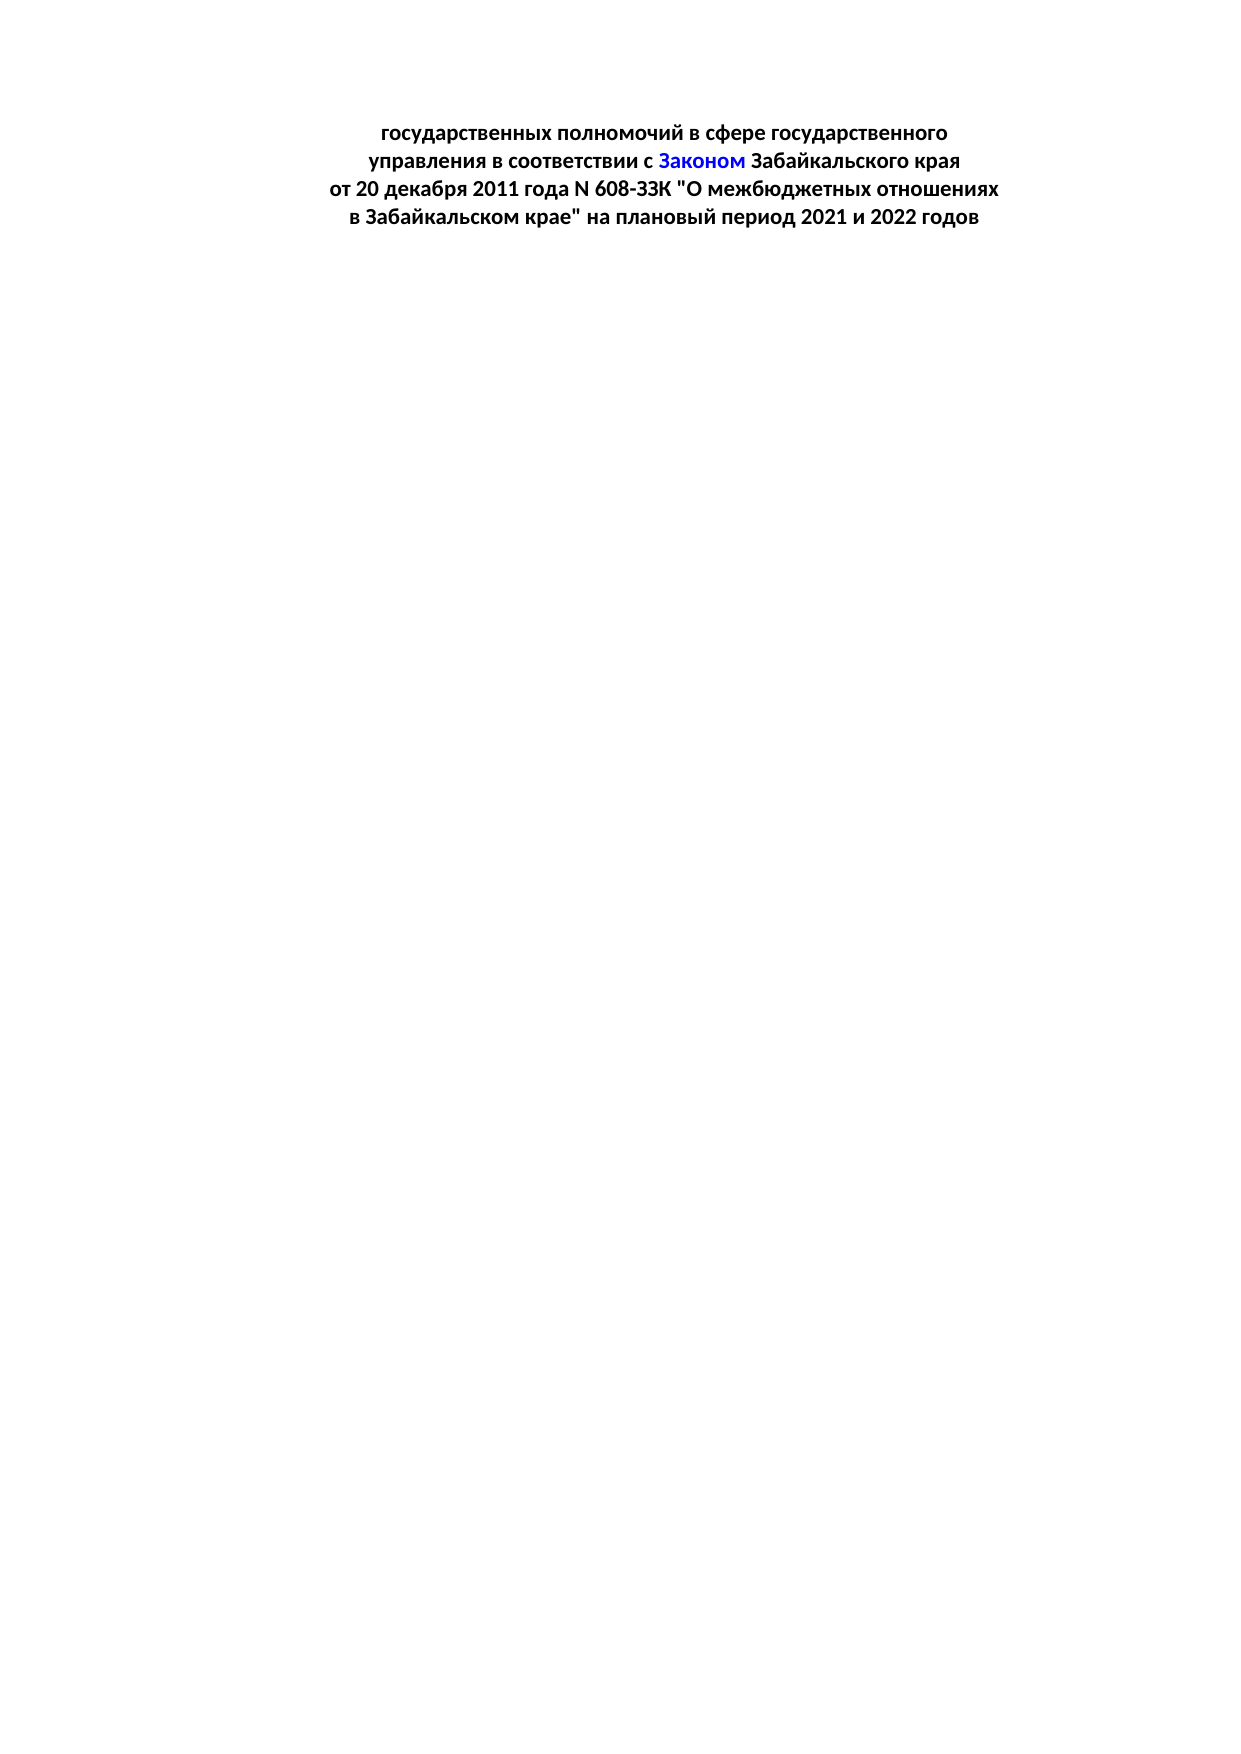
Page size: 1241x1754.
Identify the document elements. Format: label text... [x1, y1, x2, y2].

title от 20 декабря 2011 года N 608-ЗЗК "О межбюджетных отношениях [177, 174, 1152, 202]
title государственных полномочий в сфере государственного [177, 118, 1152, 146]
title в Забайкальском крае" на плановый период 2021 и 2022 годов [177, 202, 1152, 230]
title управления в соответствии с Законом Забайкальского края [177, 146, 1152, 174]
